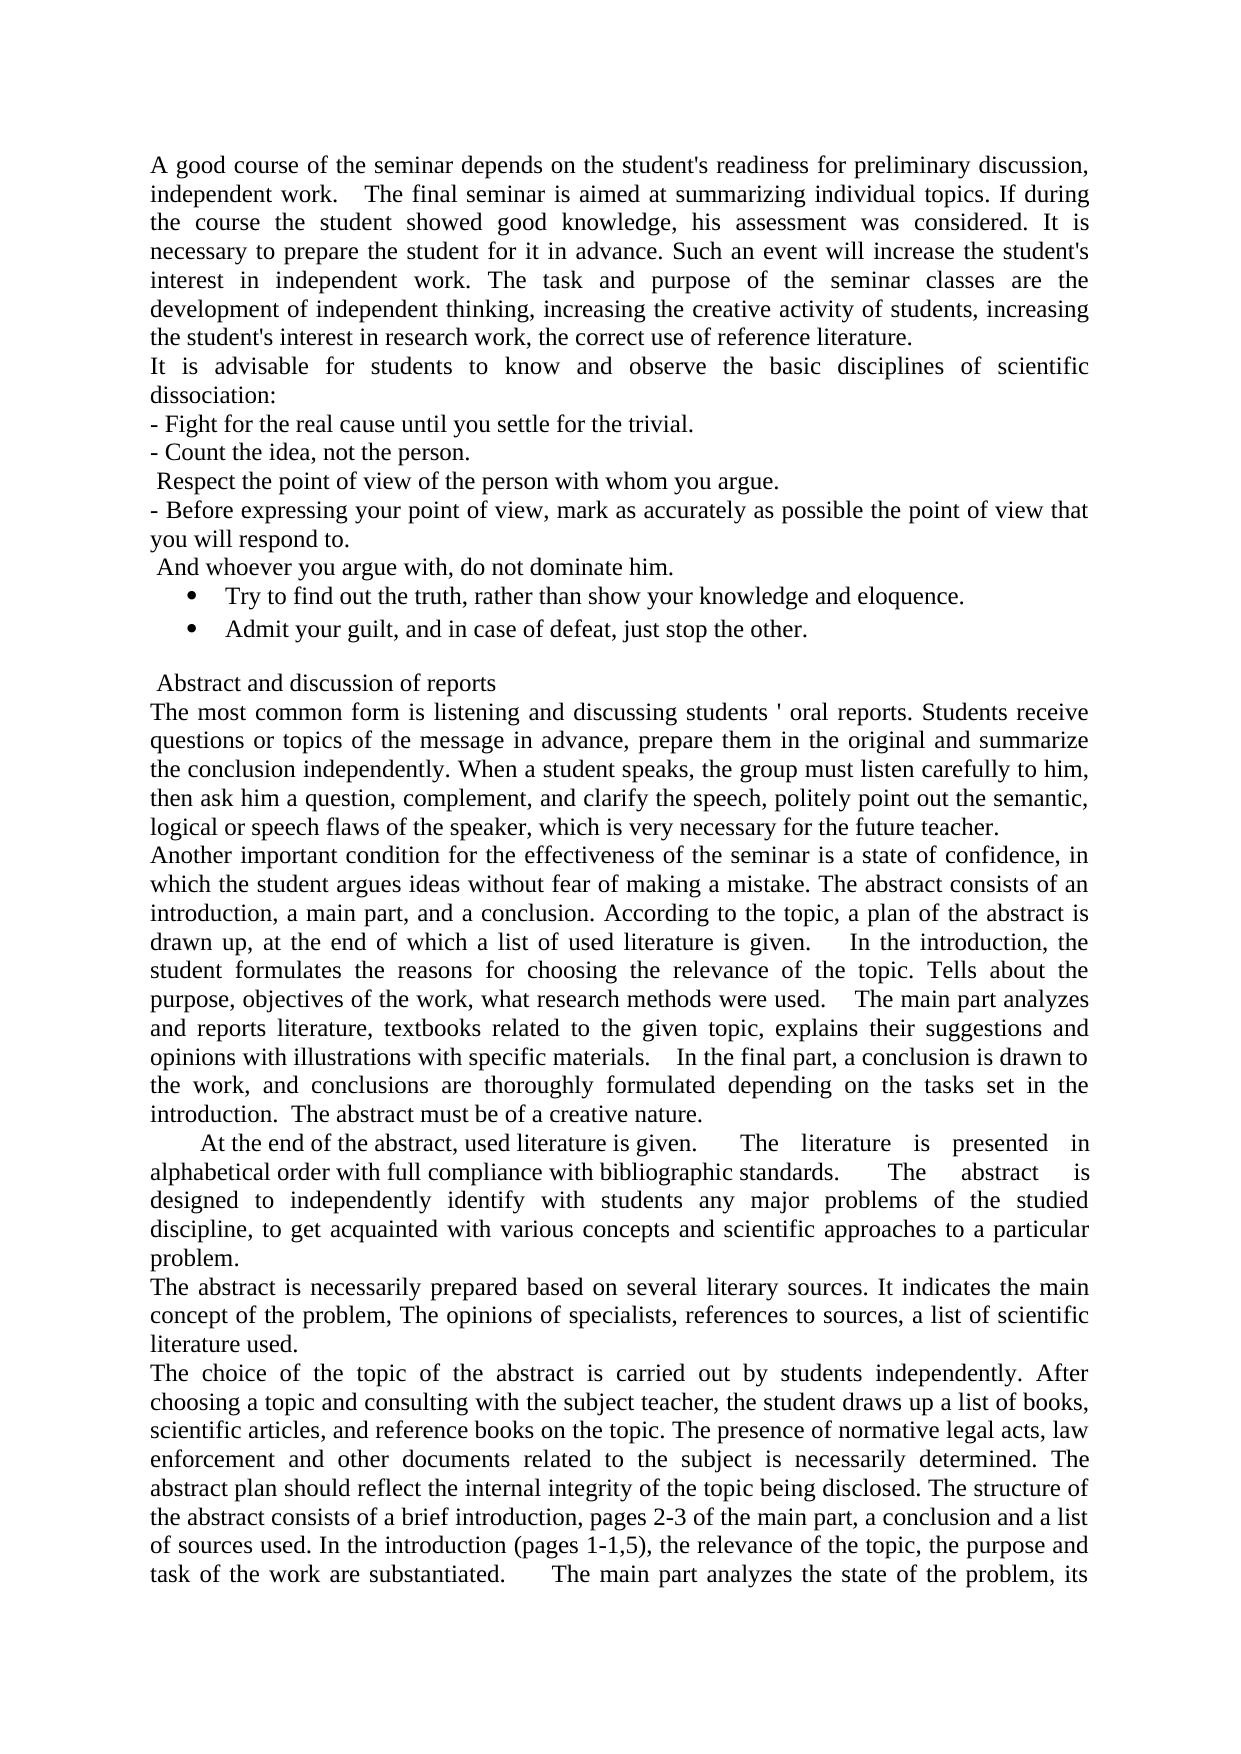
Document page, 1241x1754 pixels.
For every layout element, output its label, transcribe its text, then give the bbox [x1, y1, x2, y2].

text - Before expressing your point of view, mark as accurately as possible the point of view that you will respond to. [150, 495, 1090, 552]
text Abstract and discussion of reports [150, 668, 1090, 697]
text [150, 1358, 1090, 1588]
text It is advisable for students to know and observe the basic disciplines of scientific dissociation: [150, 351, 1090, 409]
text - Count the idea, not the person. [150, 437, 1090, 466]
list Admit your guilt, and in case of defeat, just stop the other. [187, 614, 1090, 643]
text At the end of the abstract, used literature is given. The literature is presented in alphabetical order with full compliance with bibliographic standards. The abstract is designed to independently identify with students any major problems of the studied discipline, to get acquainted with various concepts and scientific approaches to a particular problem. [150, 1128, 1090, 1272]
text The most common form is listening and discussing students ' oral reports. Students receive questions or topics of the message in advance, prepare them in the original and summarize the conclusion independently. When a student speaks, the group must listen carefully to him, then ask him a question, complement, and clarify the speech, politely point out the semantic, logical or speech flaws of the speaker, which is very necessary for the future teacher. [150, 697, 1090, 841]
text The abstract is necessarily prepared based on several literary sources. It indicates the main concept of the problem, The opinions of specialists, references to sources, a list of scientific literature used. [150, 1272, 1090, 1358]
text Respect the point of view of the person with whom you argue. [150, 466, 1090, 495]
text A good course of the seminar depends on the student's readiness for preliminary discussion, independent work. The final seminar is aimed at summarizing individual topics. If during the course the student showed good knowledge, his assessment was considered. It is necessary to prepare the student for it in advance. Such an event will increase the student's interest in independent work. The task and purpose of the seminar classes are the development of independent thinking, increasing the creative activity of students, increasing the student's interest in research work, the correct use of reference literature. [150, 150, 1090, 351]
list Try to find out the truth, rather than show your knowledge and eloquence. [187, 581, 1090, 610]
text And whoever you argue with, do not dominate him. [150, 552, 1090, 581]
text - Fight for the real cause until you settle for the trivial. [150, 409, 1090, 437]
text Another important condition for the effectiveness of the seminar is a state of confidence, in which the student argues ideas without fear of making a mistake. The abstract consists of an introduction, a main part, and a conclusion. According to the topic, a plan of the abstract is drawn up, at the end of which a list of used literature is given. In the introduction, the student formulates the reasons for choosing the relevance of the topic. Tells about the purpose, objectives of the work, what research methods were used. The main part analyzes and reports literature, textbooks related to the given topic, explains their suggestions and opinions with illustrations with specific materials. In the final part, a conclusion is drawn to the work, and conclusions are thoroughly formulated depending on the tasks set in the introduction. The abstract must be of a creative nature. [150, 841, 1090, 1128]
